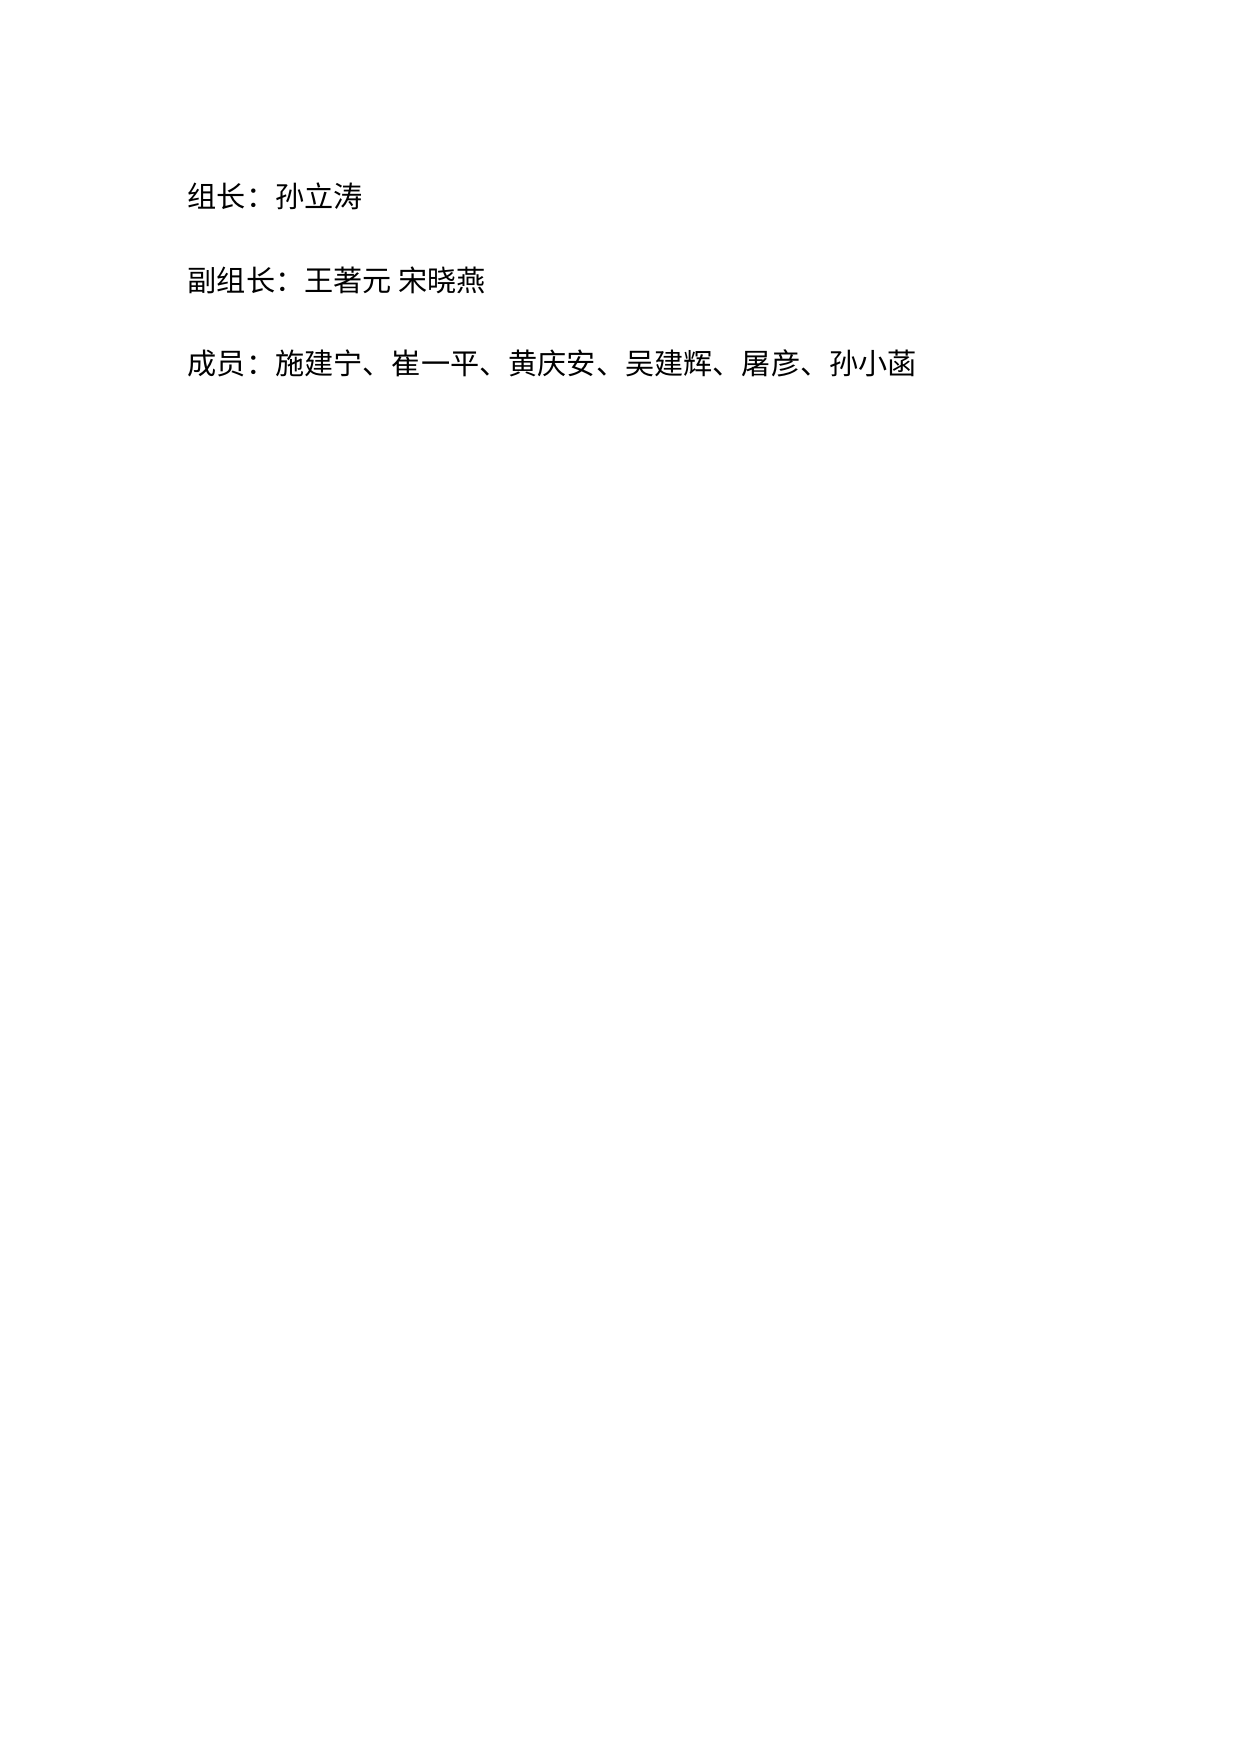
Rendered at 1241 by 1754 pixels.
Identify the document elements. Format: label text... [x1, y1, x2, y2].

text 成员：施建宁、崔一平、黄庆安、吴建辉、屠彦、孙小菡 [187, 329, 1053, 394]
text 组长：孙立涛 [187, 162, 1053, 227]
text 副组长：王著元 宋晓燕 [187, 246, 1053, 311]
